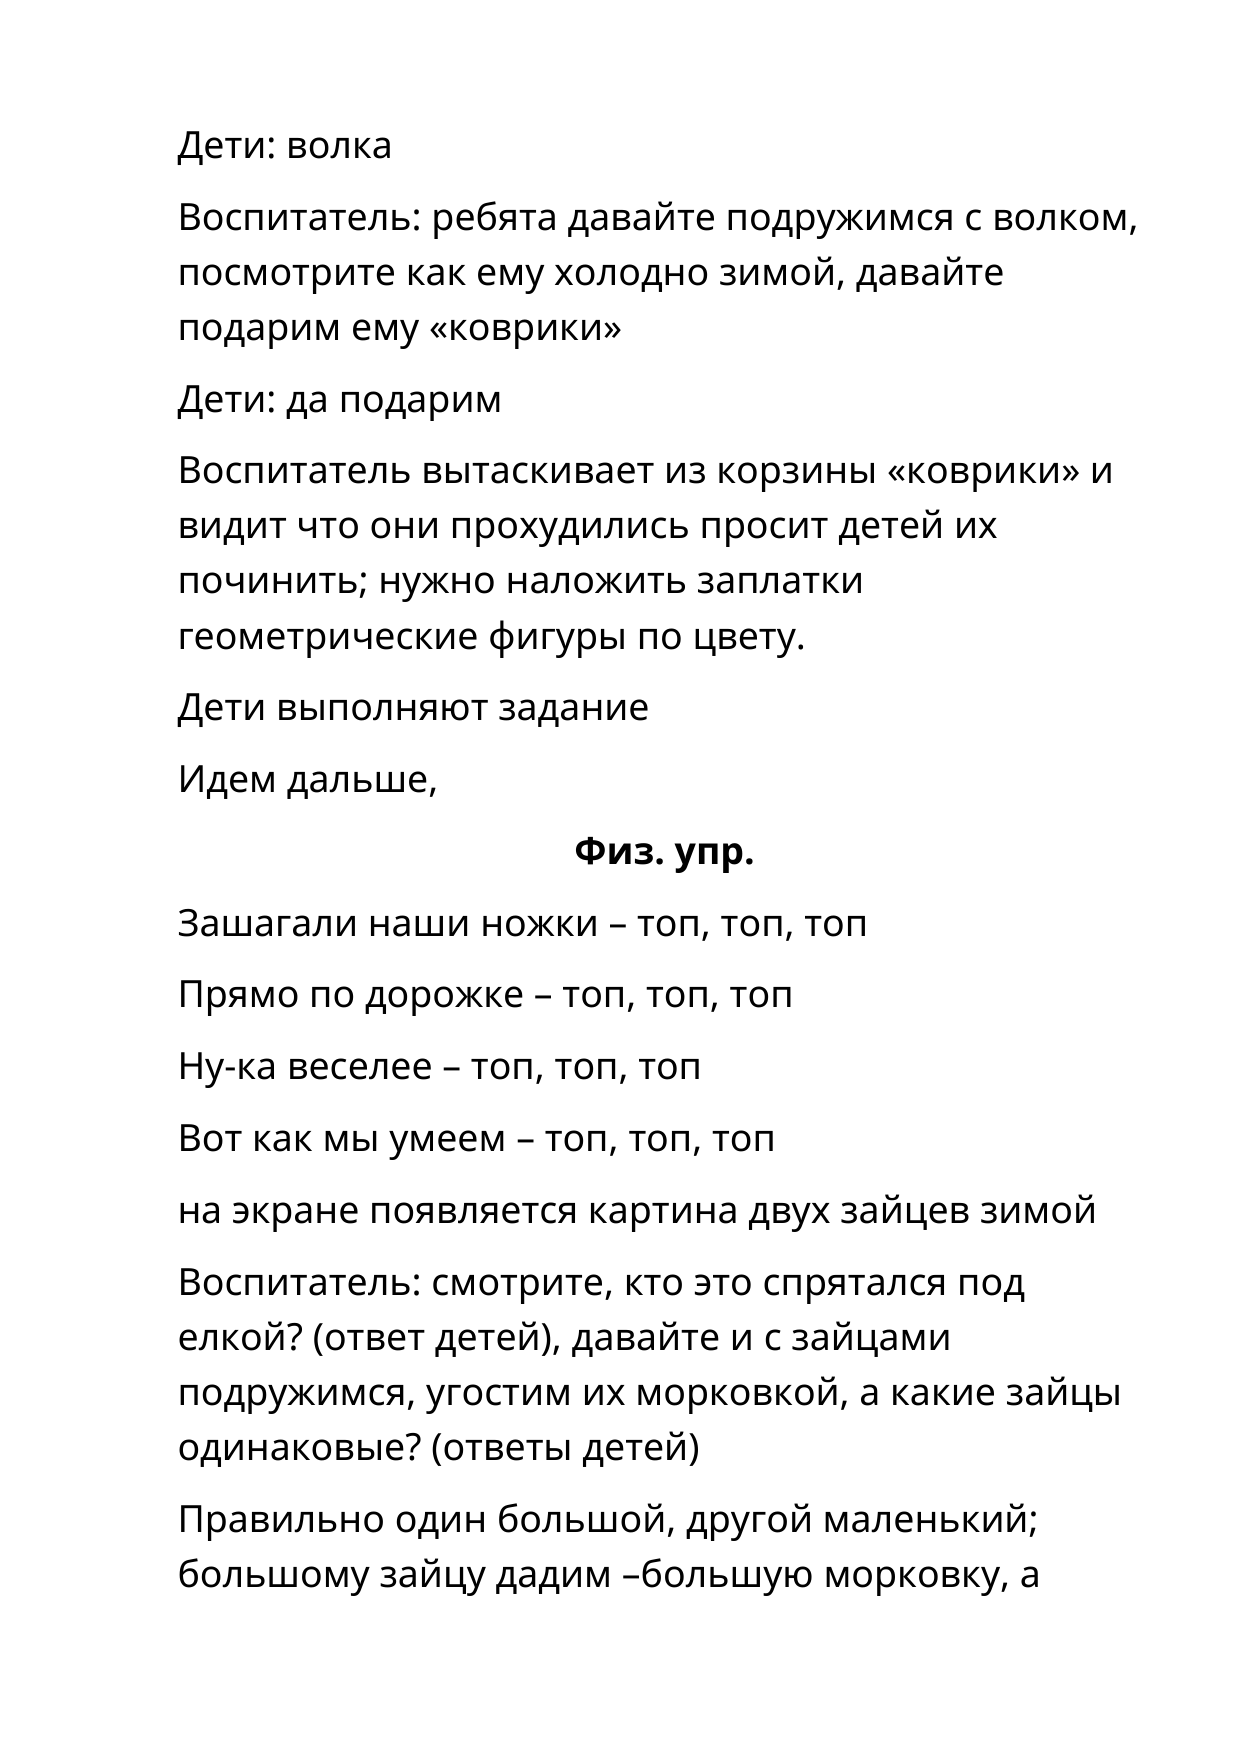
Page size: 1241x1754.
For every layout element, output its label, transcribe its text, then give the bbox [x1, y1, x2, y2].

text Физ. упр. [177, 824, 1152, 875]
text Воспитатель вытаскивает из корзины «коврики» и видит что они прохудились просит детей их починить; нужно наложить заплатки геометрические фигуры по цвету. [177, 444, 1152, 660]
text Дети выполняют задание [177, 681, 1152, 732]
text Ну-ка веселее – топ, топ, топ [177, 1039, 1152, 1091]
text Дети: да подарим [177, 372, 1152, 423]
text Зашагали наши ножки – топ, топ, топ [177, 896, 1152, 947]
text на экране появляется картина двух зайцев зимой [177, 1183, 1152, 1234]
text Идем дальше, [177, 752, 1152, 803]
text Прямо по дорожке – топ, топ, топ [177, 968, 1152, 1019]
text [177, 1492, 1152, 1598]
text Вот как мы умеем – топ, топ, топ [177, 1111, 1152, 1162]
text Воспитатель: смотрите, кто это спрятался под елкой? (ответ детей), давайте и с зайцами подружимся, угостим их морковкой, а какие зайцы одинаковые? (ответы детей) [177, 1255, 1152, 1471]
text Дети: волка [177, 118, 1152, 169]
text Воспитатель: ребята давайте подружимся с волком, посмотрите как ему холодно зимой, давайте подарим ему «коврики» [177, 190, 1152, 351]
